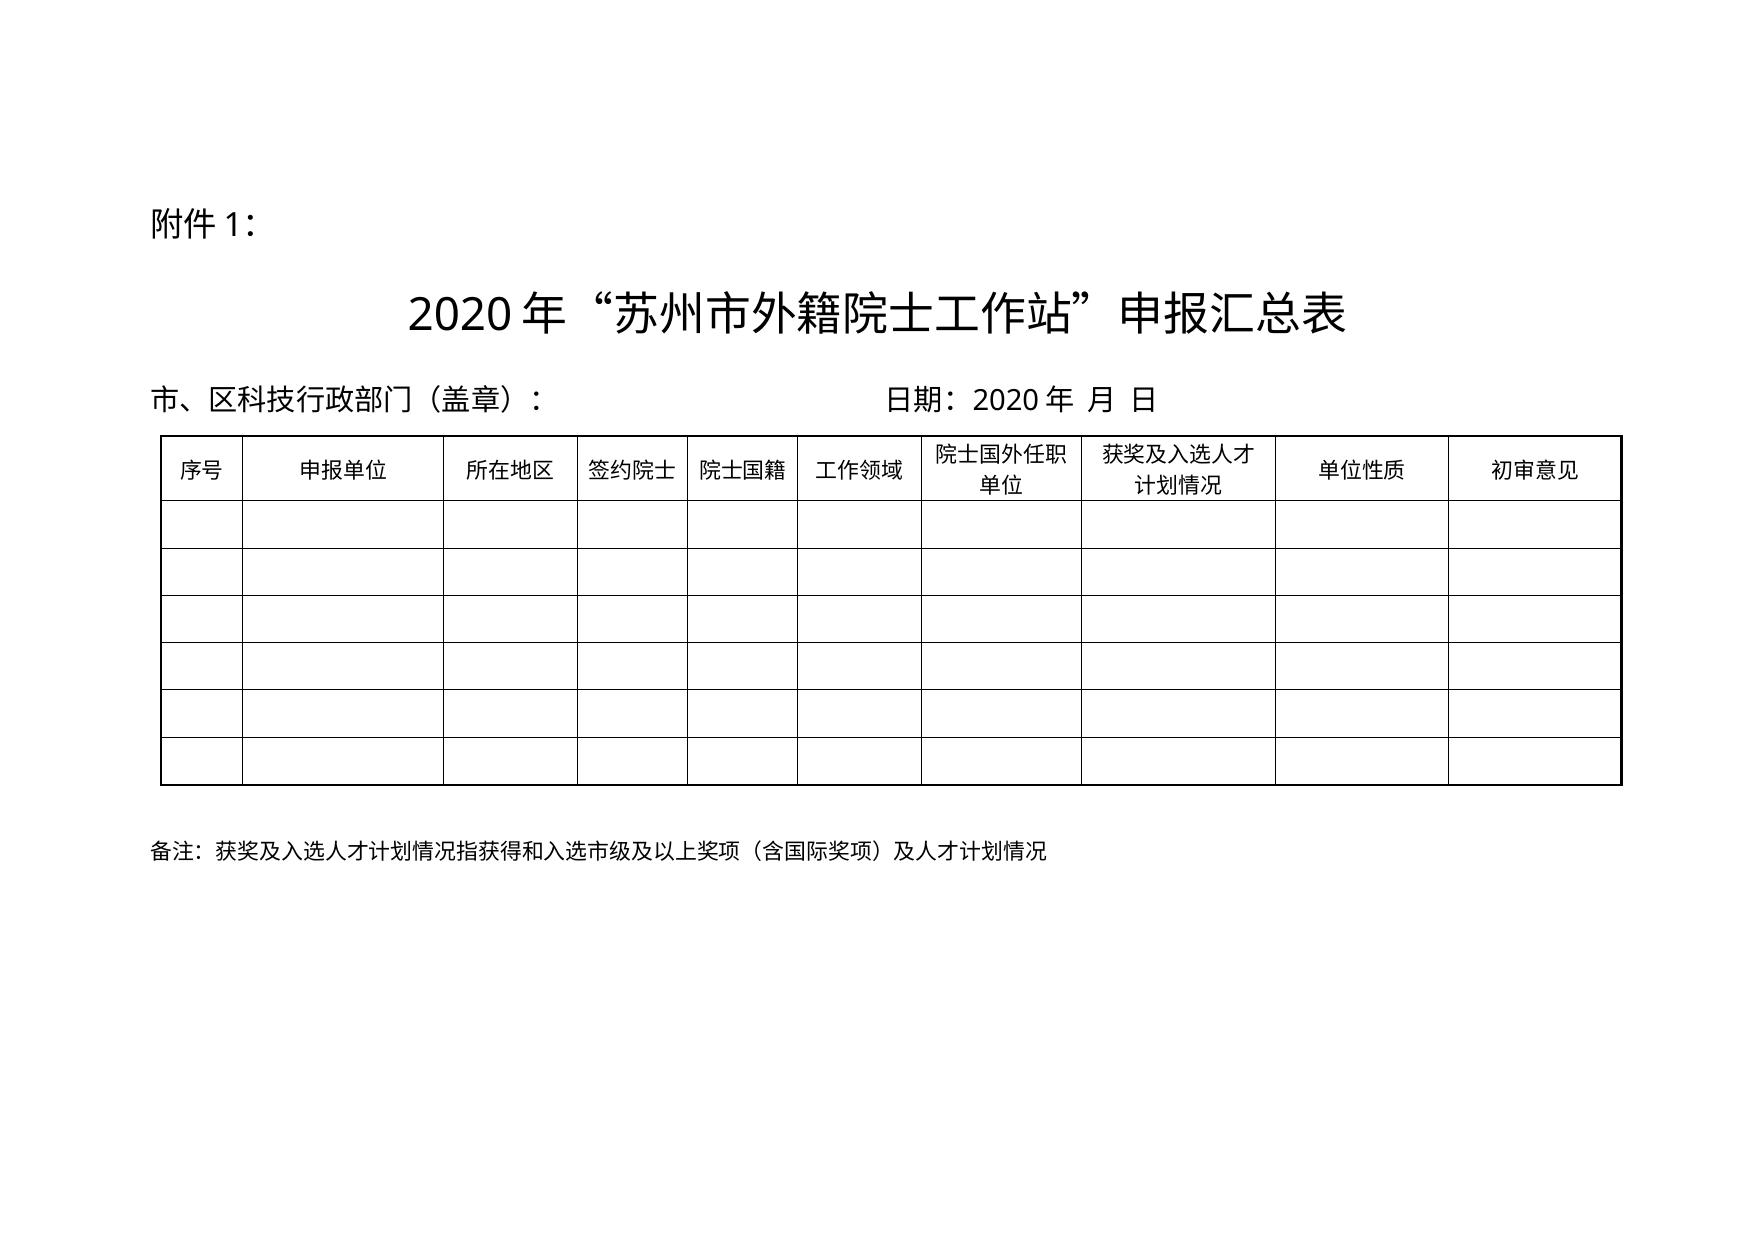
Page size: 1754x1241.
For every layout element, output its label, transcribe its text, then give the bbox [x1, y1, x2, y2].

table_cell [922, 596, 1081, 642]
table_cell [1449, 549, 1620, 595]
table_cell [922, 690, 1081, 737]
table_header 获奖及入选人才计划情况 [1082, 437, 1275, 500]
table_cell [688, 501, 797, 547]
table_cell [1276, 738, 1448, 784]
table_cell [162, 596, 242, 642]
table_cell [922, 738, 1081, 784]
table_cell [444, 738, 577, 784]
table_cell [243, 596, 443, 642]
table_header 序号 [162, 437, 242, 500]
table_cell [243, 690, 443, 737]
table_cell [162, 643, 242, 689]
table_cell [922, 643, 1081, 689]
table_cell [444, 501, 577, 547]
table_cell [798, 738, 921, 784]
table_cell [578, 549, 687, 595]
table_header 初审意见 [1449, 437, 1620, 500]
table_header 所在地区 [444, 437, 577, 500]
table_cell [162, 738, 242, 784]
table_cell [578, 501, 687, 547]
table_cell [688, 690, 797, 737]
table_cell [444, 643, 577, 689]
table_cell [798, 501, 921, 547]
table_cell [688, 596, 797, 642]
table_cell [444, 690, 577, 737]
table_cell [922, 501, 1081, 547]
table_cell [578, 738, 687, 784]
table_cell [578, 596, 687, 642]
text 市、区科技行政部门（盖章）： 日期：2020年 月 日 [150, 376, 1604, 418]
table_header 单位性质 [1276, 437, 1448, 500]
table_cell [1449, 690, 1620, 737]
table_cell [1449, 738, 1620, 784]
table_cell [1449, 596, 1620, 642]
table_cell [1082, 549, 1275, 595]
table_cell [1276, 643, 1448, 689]
table_cell [688, 738, 797, 784]
table_cell [1276, 596, 1448, 642]
table_cell [798, 596, 921, 642]
table_header 签约院士 [578, 437, 687, 500]
table_cell [1082, 643, 1275, 689]
table_cell [1276, 549, 1448, 595]
table_header 院士国籍 [688, 437, 797, 500]
table_cell [578, 643, 687, 689]
table_cell [922, 549, 1081, 595]
text 附件1： [150, 198, 1604, 246]
table_cell [444, 596, 577, 642]
text 2020年“苏州市外籍院士工作站”申报汇总表 [150, 262, 1604, 360]
table_cell [578, 690, 687, 737]
table_cell [1276, 501, 1448, 547]
table_cell [444, 549, 577, 595]
text 备注：获奖及入选人才计划情况指获得和入选市级及以上奖项（含国际奖项）及人才计划情况 [150, 833, 1604, 866]
table_cell [162, 690, 242, 737]
table_cell [1082, 738, 1275, 784]
table_header 申报单位 [243, 437, 443, 500]
table_cell [243, 643, 443, 689]
table_cell [243, 738, 443, 784]
table_cell [688, 643, 797, 689]
table_cell [1082, 596, 1275, 642]
table_cell [1276, 690, 1448, 737]
table_cell [162, 501, 242, 547]
table_cell [1449, 501, 1620, 547]
table_cell [162, 549, 242, 595]
table_cell [688, 549, 797, 595]
table_cell [1082, 501, 1275, 547]
table_cell [798, 643, 921, 689]
table_cell [243, 549, 443, 595]
table_header 工作领域 [798, 437, 921, 500]
table_header 院士国外任职单位 [922, 437, 1081, 500]
table_cell [798, 690, 921, 737]
table_cell [1082, 690, 1275, 737]
table_cell [243, 501, 443, 547]
table_cell [798, 549, 921, 595]
table_cell [1449, 643, 1620, 689]
